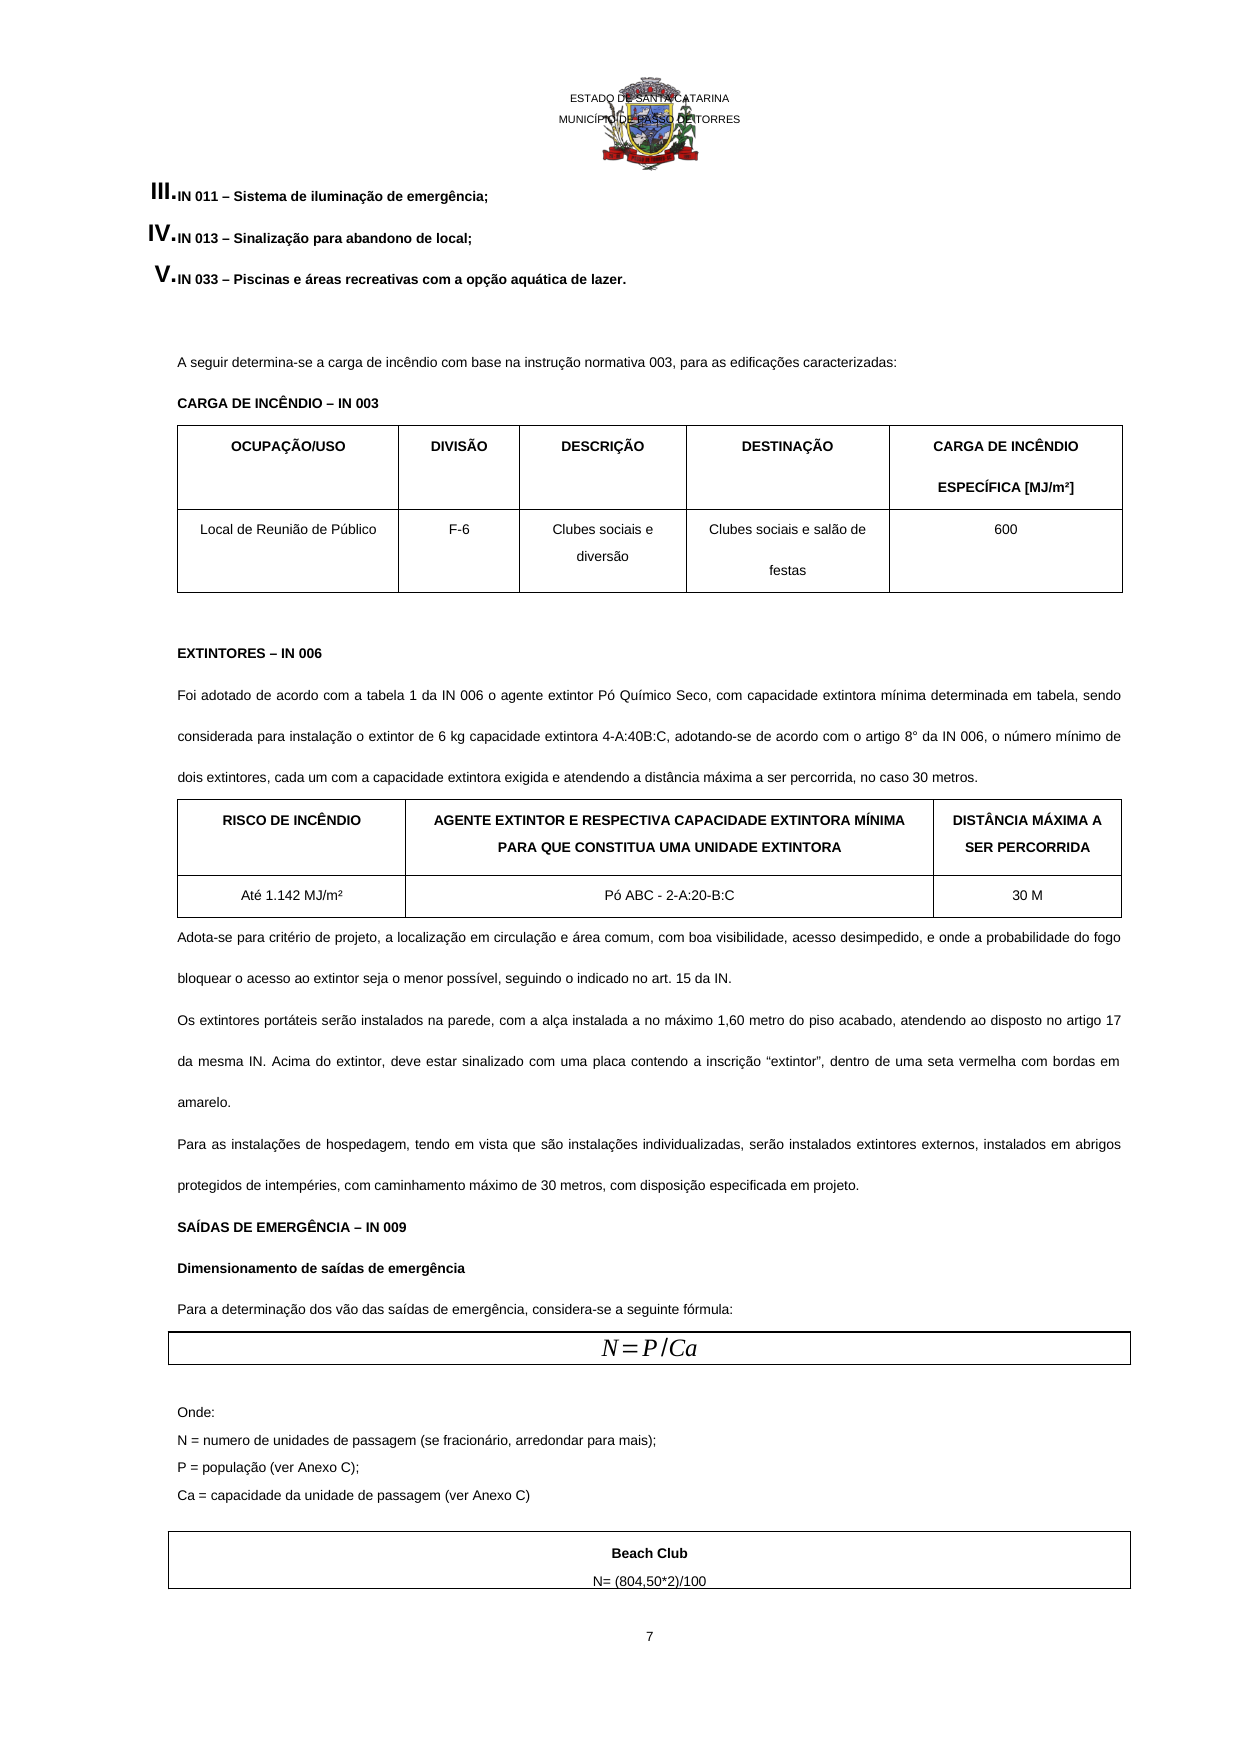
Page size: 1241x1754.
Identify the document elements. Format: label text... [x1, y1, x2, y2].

list IN 011 – Sistema de iluminação de emergência; [177, 177, 1122, 205]
table_cell Clubes sociais e diversão [520, 510, 686, 592]
table_cell Clubes sociais e salão de festas [687, 510, 889, 592]
table_cell 30 M [934, 876, 1121, 917]
table_header DISTÂNCIA MÁXIMA A SER PERCORRIDA [934, 800, 1121, 875]
picture [599, 75, 700, 172]
table_cell Pó ABC - 2-A:20-B:C [406, 876, 933, 917]
text N= (804,50*2)/100 [169, 1558, 1130, 1588]
table_header DESCRIÇÃO [520, 426, 686, 508]
list EXTINTORES – IN 006 [177, 634, 1122, 662]
list IN 033 – Piscinas e áreas recreativas com a opção aquática de lazer. [177, 260, 1122, 287]
table_cell F-6 [399, 510, 519, 592]
table_header AGENTE EXTINTOR E RESPECTIVA CAPACIDADE EXTINTORA MÍNIMA PARA QUE CONSTITUA UMA UNIDADE EXTINTORA [406, 800, 933, 875]
list SAÍDAS DE EMERGÊNCIA – IN 009 [177, 1207, 1122, 1235]
table_cell 600 [890, 510, 1122, 592]
text P = população (ver Anexo C); [177, 1448, 1122, 1476]
list IN 013 – Sinalização para abandono de local; [177, 218, 1122, 246]
list Os extintores portáteis serão instalados na parede, com a alça instalada a no máximo 1,60 metro do piso acabado, atendendo ao disposto no artigo 17 da mesma IN. Acima do extintor, deve estar sinalizado com uma placa contendo a inscrição “extintor”, dentro de uma seta vermelha com bordas em amarelo. [177, 1001, 1122, 1111]
table_header RISCO DE INCÊNDIO [178, 800, 405, 875]
text N = numero de unidades de passagem (se fracionário, arredondar para mais); [177, 1421, 1122, 1448]
table_cell Local de Reunião de Público [178, 510, 398, 592]
list Foi adotado de acordo com a tabela 1 da IN 006 o agente extintor Pó Químico Seco, com capacidade extintora mínima determinada em tabela, sendo considerada para instalação o extintor de 6 kg capacidade extintora 4-A:40B:C, adotando-se de acordo com o artigo 8° da IN 006, o número mínimo de dois extintores, cada um com a capacidade extintora exigida e atendendo a distância máxima a ser percorrida, no caso 30 metros. [177, 675, 1122, 786]
table_cell Até 1.142 MJ/m² [178, 876, 405, 917]
list A seguir determina-se a carga de incêndio com base na instrução normativa 003, para as edificações caracterizadas: [177, 343, 1122, 370]
list CARGA DE INCÊNDIO – IN 003 [177, 384, 1122, 412]
text Onde: [177, 1393, 1122, 1421]
list Para a determinação dos vão das saídas de emergência, considera-se a seguinte fórmula: [177, 1290, 1122, 1318]
text Ca = capacidade da unidade de passagem (ver Anexo C) [177, 1476, 1122, 1503]
list Adota-se para critério de projeto, a localização em circulação e área comum, com boa visibilidade, acesso desimpedido, e onde a probabilidade do fogo bloquear o acesso ao extintor seja o menor possível, seguindo o indicado no art. 15 da IN. [177, 918, 1122, 987]
list Para as instalações de hospedagem, tendo em vista que são instalações individualizadas, serão instalados extintores externos, instalados em abrigos protegidos de intempéries, com caminhamento máximo de 30 metros, com disposição especificada em projeto. [177, 1125, 1122, 1194]
table_header DIVISÃO [399, 426, 519, 508]
list Dimensionamento de saídas de emergência [177, 1249, 1122, 1276]
table_header DESTINAÇÃO [687, 426, 889, 508]
table_header OCUPAÇÃO/USO [178, 426, 398, 508]
table_header CARGA DE INCÊNDIO ESPECÍFICA [MJ/m²] [890, 426, 1122, 508]
text Beach Club [169, 1532, 1130, 1558]
